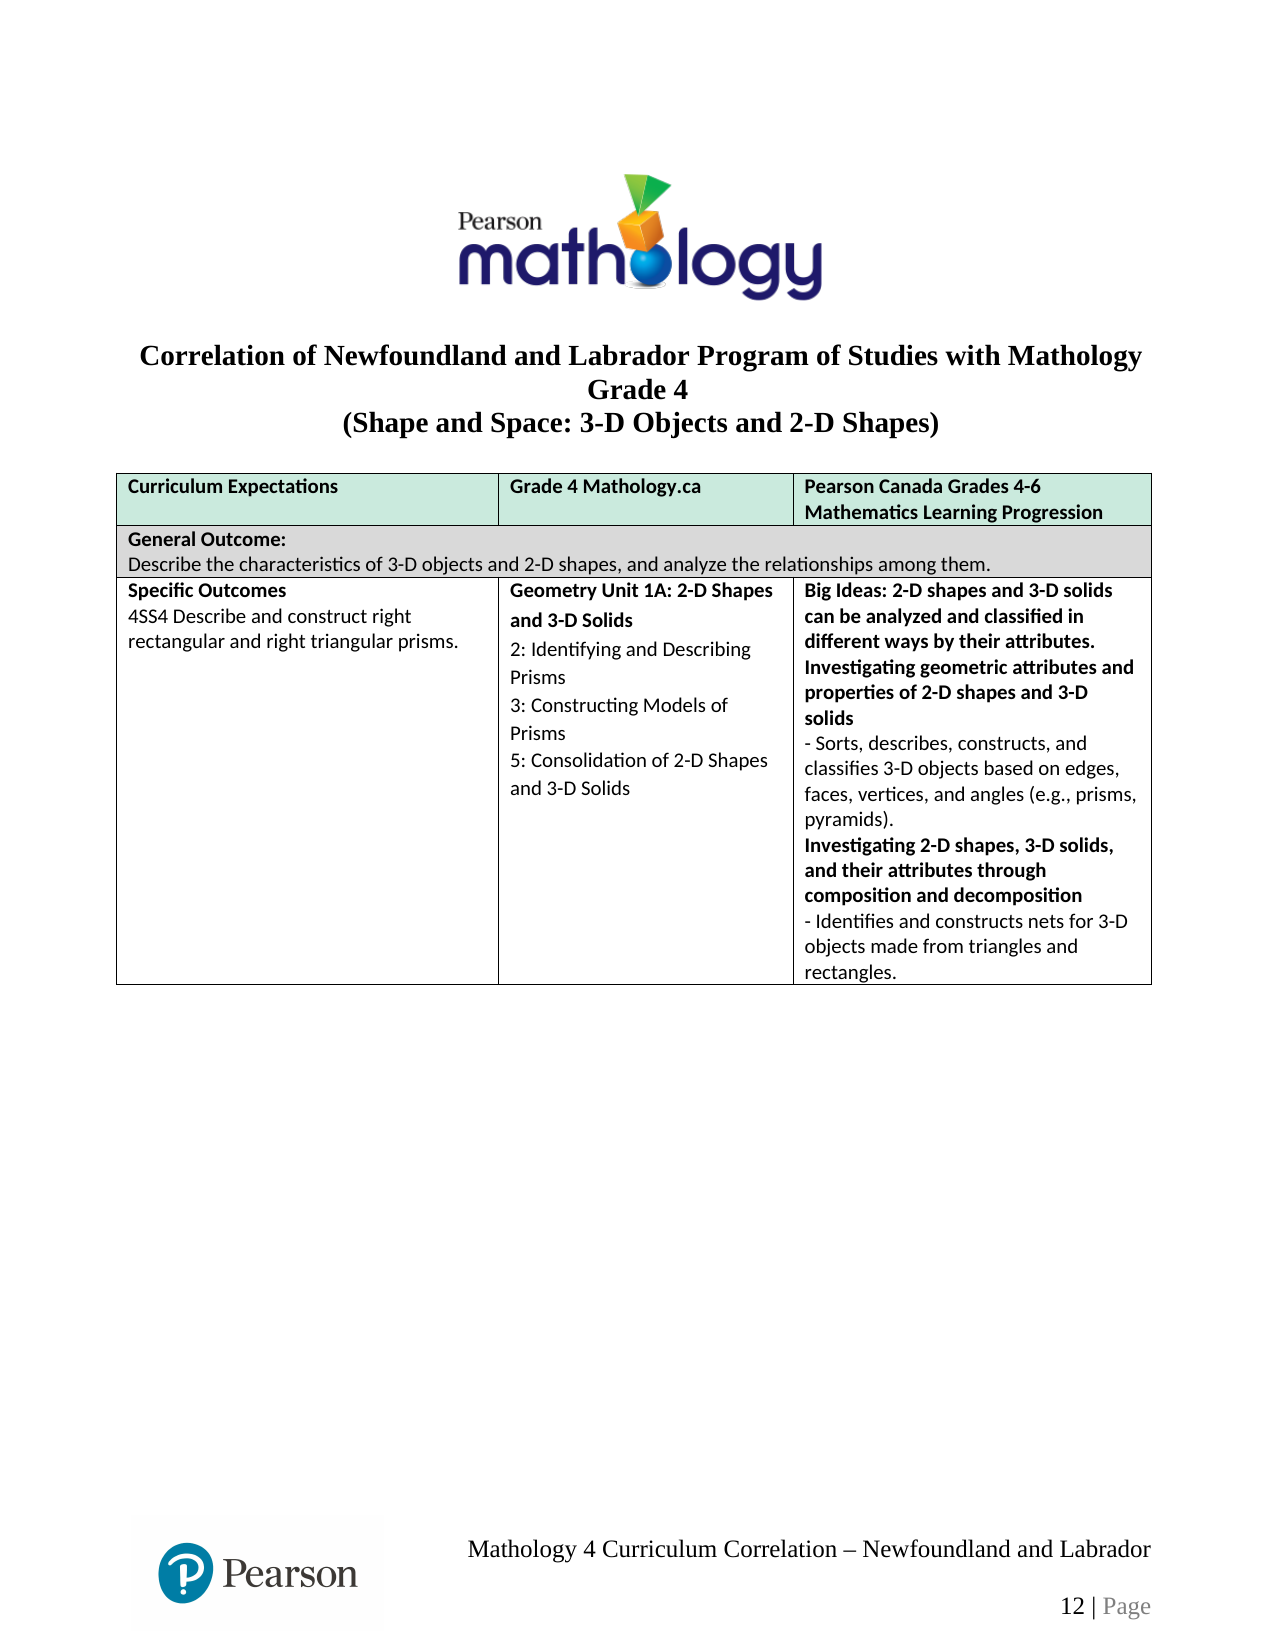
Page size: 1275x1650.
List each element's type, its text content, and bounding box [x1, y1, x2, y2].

table_header Curriculum Expectations [117, 474, 498, 525]
table_cell General Outcome: Describe the characteristics of 3-D objects and 2-D shapes, and analyze the relationships among them. [117, 526, 1151, 577]
table_cell Specific Outcomes 4SS4 Describe and construct right rectangular and right triangular prisms. [117, 578, 498, 984]
table_cell Big Ideas: 2-D shapes and 3-D solids can be analyzed and classified in different ways by their attributes. Investigating geometric attributes and properties of 2-D shapes and 3-D solids - Sorts, describes, constructs, and classifies 3-D objects based on edges, faces, vertices, and angles (e.g., prisms, pyramids). Investigating 2-D shapes, 3-D solids, and their attributes through composition and decomposition - Identifies and constructs nets for 3-D objects made from triangles and rectangles. [794, 578, 1151, 984]
table_cell Geometry Unit 1A: 2-D Shapes and 3-D Solids 2: Identifying and Describing Prisms 3: Constructing Models of Prisms 5: Consolidation of 2-D Shapes and 3-D Solids [499, 578, 793, 984]
text Correlation of Newfoundland and Labrador Program of Studies with Mathology Grade 4 (Shape and Space: 3-D Objects and 2-D Shapes) [131, 338, 1151, 439]
picture [131, 1515, 385, 1631]
table_header Grade 4 Mathology.ca [499, 474, 793, 525]
picture [456, 169, 826, 313]
table_header Pearson Canada Grades 4-6 Mathematics Learning Progression [794, 474, 1151, 525]
